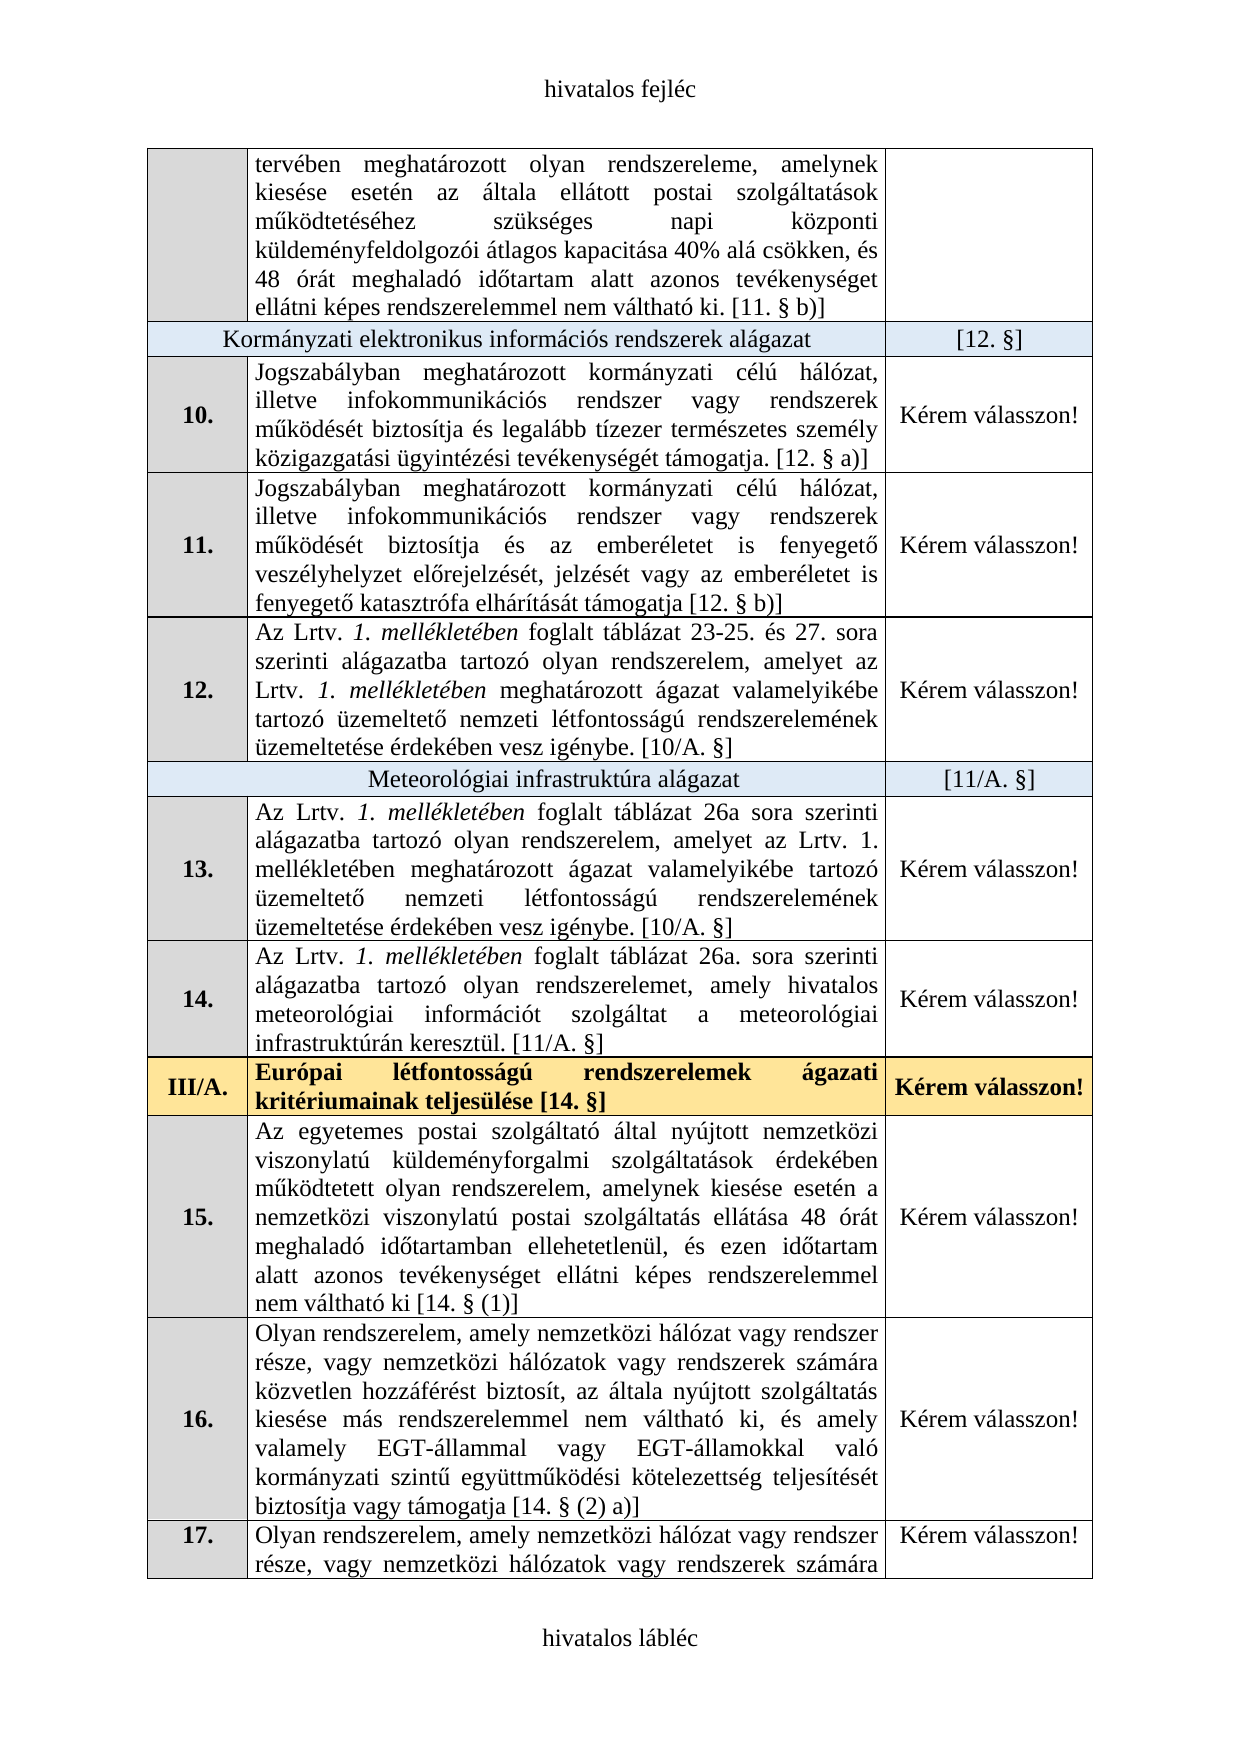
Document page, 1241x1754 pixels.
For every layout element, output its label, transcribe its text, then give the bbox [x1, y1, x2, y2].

table_cell 17. [148, 1521, 247, 1578]
table_cell 13. [148, 797, 247, 940]
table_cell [248, 1521, 885, 1578]
table_cell 15. [148, 1116, 247, 1317]
table_cell [886, 618, 1092, 761]
table_cell Az Lrtv. 1. mellékletében foglalt táblázat 26a sora szerinti alágazatba tartozó olyan rendszerelem, amelyet az Lrtv. 1. mellékletében meghatározott ágazat valamelyikébe tartozó üzemeltető nemzeti létfontosságú rendszerelemének üzemeltetése érdekében vesz igénybe. [10/A. §] [248, 797, 885, 940]
table_cell 16. [148, 1318, 247, 1519]
table_cell Európai létfontosságú rendszerelemek ágazati kritériumainak teljesülése [14. §] [248, 1058, 885, 1115]
table_cell Jogszabályban meghatározott kormányzati célú hálózat, illetve infokommunikációs rendszer vagy rendszerek működését biztosítja és az emberéletet is fenyegető veszélyhelyzet előrejelzését, jelzését vagy az emberéletet is fenyegető katasztrófa elhárítását támogatja [12. § b)] [248, 473, 885, 616]
table_cell 14. [148, 941, 247, 1056]
table_cell [12. §] [886, 322, 1092, 356]
table_cell [886, 1058, 1092, 1115]
table_cell [886, 1318, 1092, 1519]
table_cell [11/A. §] [886, 762, 1092, 796]
table_cell [886, 797, 1092, 940]
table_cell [248, 149, 885, 321]
table_cell [886, 1116, 1092, 1317]
table_cell Az Lrtv. 1. mellékletében foglalt táblázat 26a. sora szerinti alágazatba tartozó olyan rendszerelemet, amely hivatalos meteorológiai információt szolgáltat a meteorológiai infrastruktúrán keresztül. [11/A. §] [248, 941, 885, 1056]
table_cell [886, 357, 1092, 472]
table_cell III/A. [148, 1058, 247, 1115]
table_cell 12. [148, 618, 247, 761]
table_cell Meteorológiai infrastruktúra alágazat [148, 762, 885, 796]
table_cell Az egyetemes postai szolgáltató által nyújtott nemzetközi viszonylatú küldeményforgalmi szolgáltatások érdekében működtetett olyan rendszerelem, amelynek kiesése esetén a nemzetközi viszonylatú postai szolgáltatás ellátása 48 órát meghaladó időtartamban ellehetetlenül, és ezen időtartam alatt azonos tevékenységet ellátni képes rendszerelemmel nem váltható ki [14. § (1)] [248, 1116, 885, 1317]
table_cell Kormányzati elektronikus információs rendszerek alágazat [148, 322, 885, 356]
table_cell Az Lrtv. 1. mellékletében foglalt táblázat 23-25. és 27. sora szerinti alágazatba tartozó olyan rendszerelem, amelyet az Lrtv. 1. mellékletében meghatározott ágazat valamelyikébe tartozó üzemeltető nemzeti létfontosságú rendszerelemének üzemeltetése érdekében vesz igénybe. [10/A. §] [248, 618, 885, 761]
table_cell 11. [148, 473, 247, 616]
table_cell [886, 149, 1092, 321]
table_cell 9. [148, 149, 247, 321]
table_cell Jogszabályban meghatározott kormányzati célú hálózat, illetve infokommunikációs rendszer vagy rendszerek működését biztosítja és legalább tízezer természetes személy közigazgatási ügyintézési tevékenységét támogatja. [12. § a)] [248, 357, 885, 472]
table_cell [886, 1521, 1092, 1578]
table_cell [886, 941, 1092, 1056]
table_cell 10. [148, 357, 247, 472]
table_cell [886, 473, 1092, 616]
table_cell Olyan rendszerelem, amely nemzetközi hálózat vagy rendszer része, vagy nemzetközi hálózatok vagy rendszerek számára közvetlen hozzáférést biztosít, az általa nyújtott szolgáltatás kiesése más rendszerelemmel nem váltható ki, és amely valamely EGT-állammal vagy EGT-államokkal való kormányzati szintű együttműködési kötelezettség teljesítését biztosítja vagy támogatja [14. § (2) a)] [248, 1318, 885, 1519]
